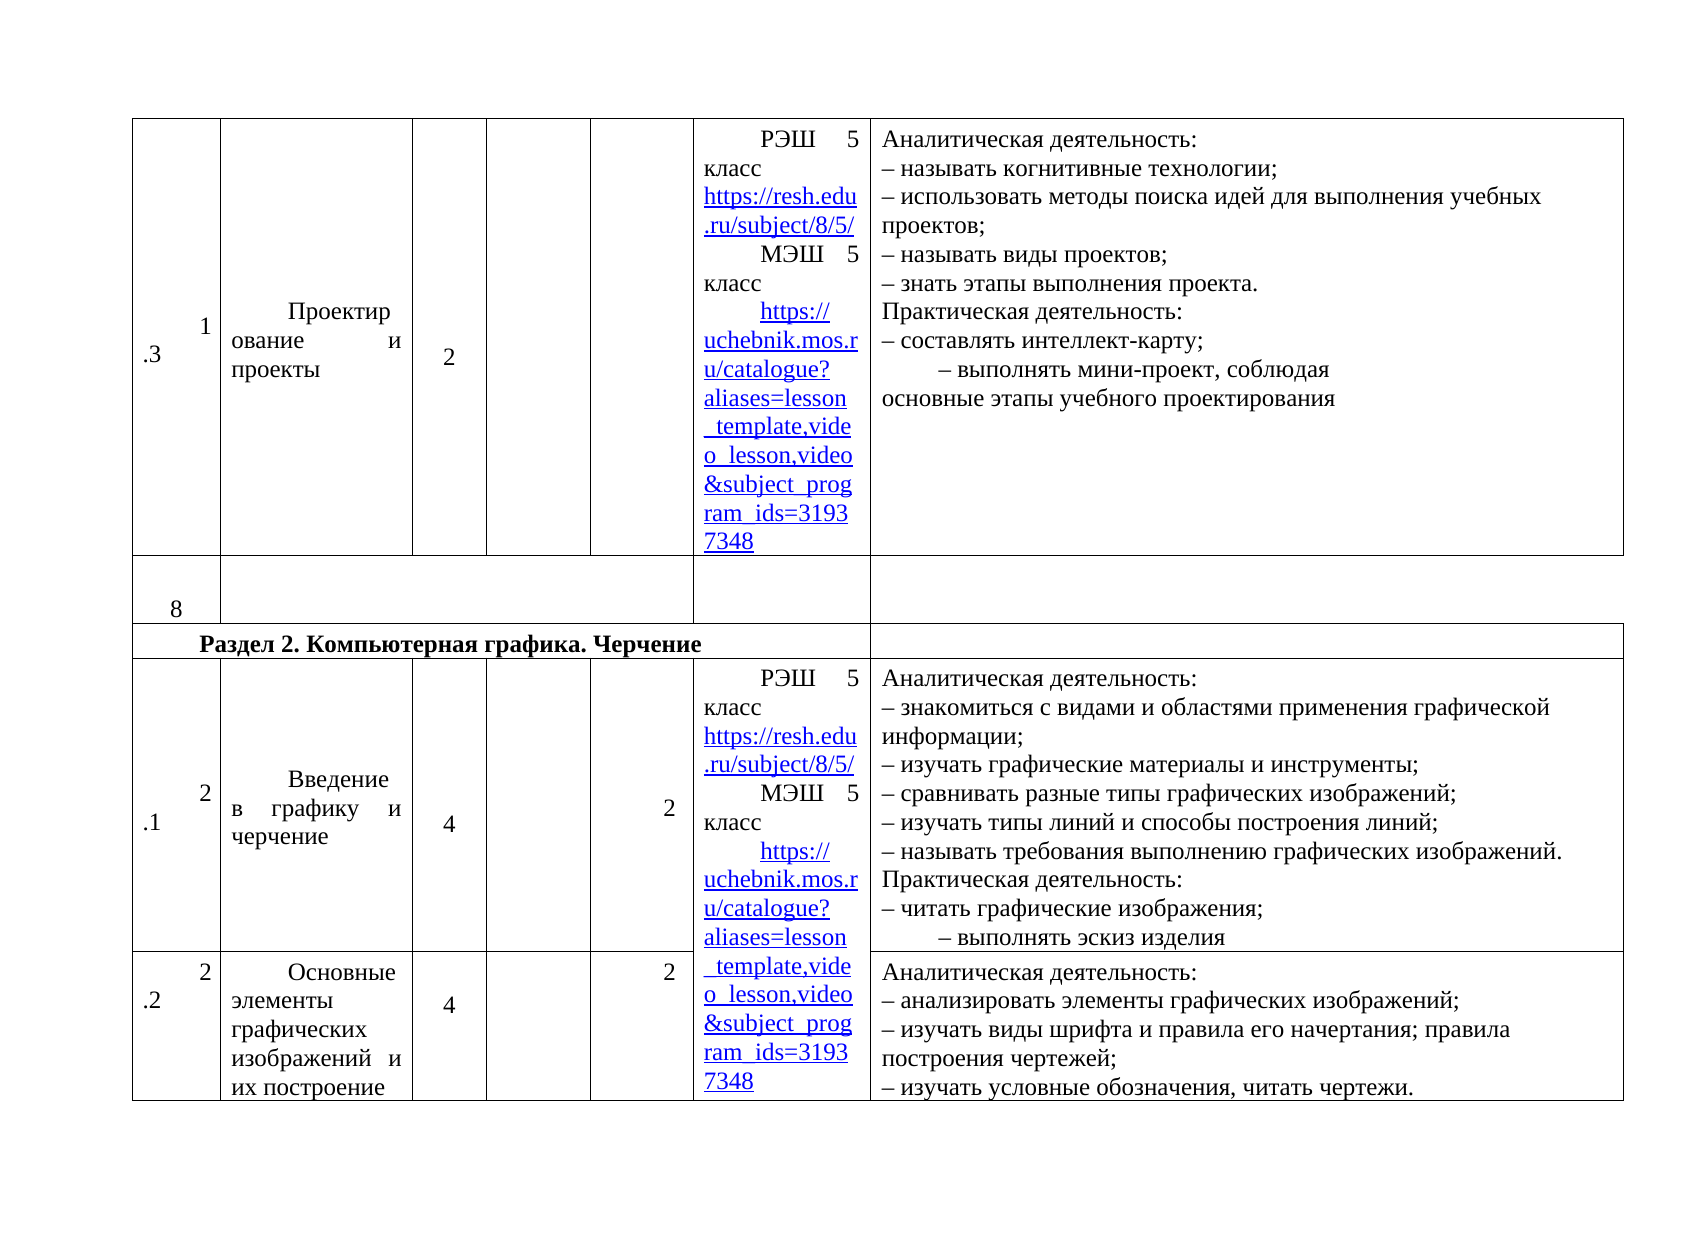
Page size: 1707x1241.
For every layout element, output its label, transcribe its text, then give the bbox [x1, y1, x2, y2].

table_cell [221, 952, 412, 1100]
table_cell Аналитическая деятельность: – называть когнитивные технологии; – использовать методы поиска идей для выполнения учебных проектов; – называть виды проектов; – знать этапы выполнения проекта. Практическая деятельность: – составлять интеллект-карту; – выполнять мини-проект, соблюдая основные этапы учебного проектирования [871, 119, 1623, 555]
table_cell [487, 659, 590, 951]
table_cell Проектирование и проекты [221, 119, 412, 555]
table_cell [487, 952, 590, 1100]
table_cell 2 [591, 952, 693, 1100]
table_cell Аналитическая деятельность: – знакомиться с видами и областями применения графической информации; – изучать графические материалы и инструменты; – сравнивать разные типы графических изображений; – изучать типы линий и способы построения линий; – называть требования выполнению графических изображений. Практическая деятельность: – читать графические изображения; – выполнять эскиз изделия [871, 659, 1623, 951]
table_cell 4 [413, 952, 486, 1100]
table_cell 2 [591, 659, 693, 951]
table_cell [694, 556, 870, 623]
table_cell [871, 624, 1623, 658]
table_cell 4 [413, 659, 486, 951]
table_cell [871, 952, 1623, 1100]
table_cell [591, 119, 693, 555]
table_cell 2.1 [133, 659, 220, 951]
table_cell Введение в графику и черчение [221, 659, 412, 951]
table_cell 2.2 [133, 952, 220, 1100]
table_cell 1.3 [133, 119, 220, 555]
table_cell [487, 119, 590, 555]
table_cell 8 [133, 556, 220, 623]
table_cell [694, 119, 870, 555]
table_cell Раздел 2. Компьютерная графика. Черчение [133, 624, 870, 658]
table_cell [221, 556, 693, 623]
table_cell 2 [413, 119, 486, 555]
